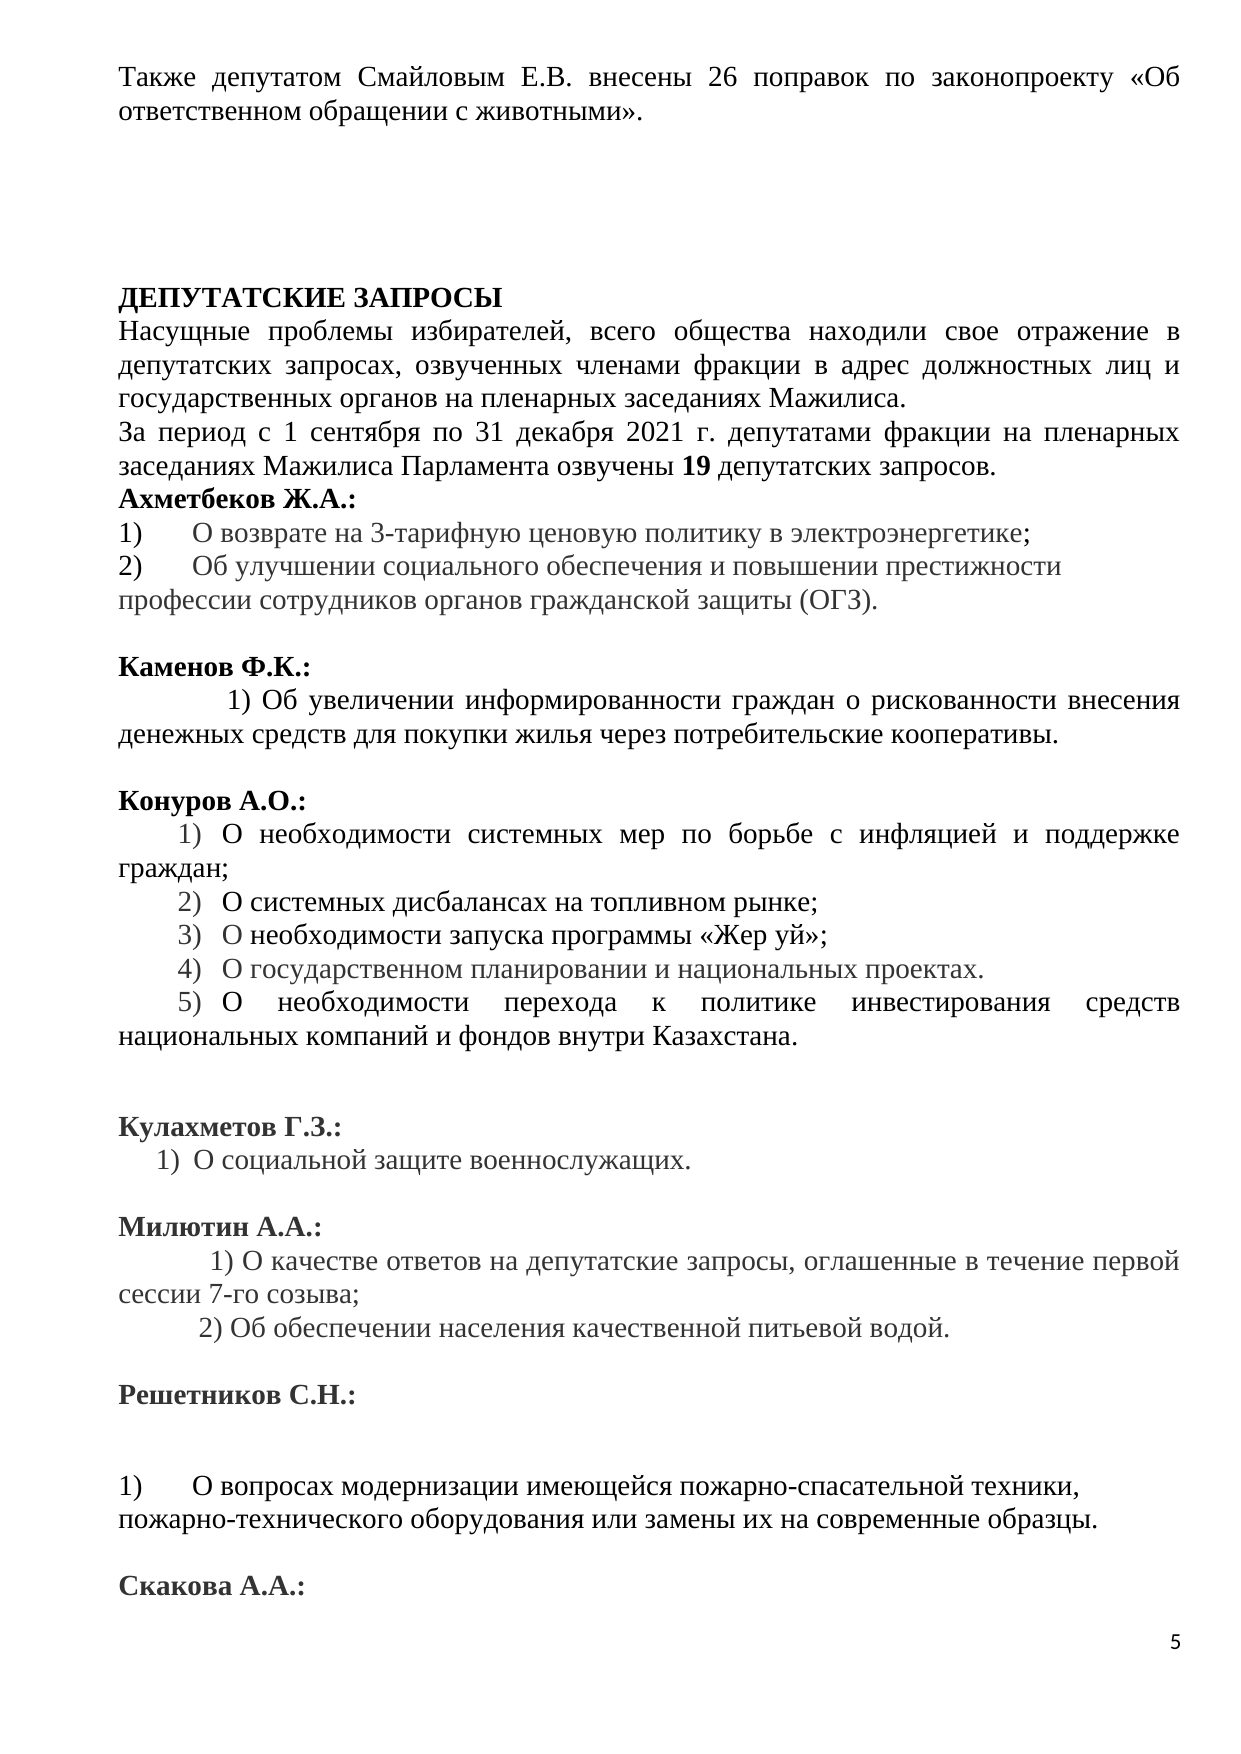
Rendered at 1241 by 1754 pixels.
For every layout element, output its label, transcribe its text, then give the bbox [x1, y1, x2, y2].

text Насущные проблемы избирателей, всего общества находили свое отражение в депутатских запросах, озвученных членами фракции в адрес должностных лиц и государственных органов на пленарных заседаниях Мажилиса. [118, 313, 1181, 414]
text Также депутатом Смайловым Е.В. внесены 26 поправок по законопроекту «Об ответственном обращении с животными». [118, 59, 1181, 178]
list Об улучшении социального обеспечения и повышении престижности [118, 548, 1181, 582]
text 1) О качестве ответов на депутатские запросы, оглашенные в течение первой сессии 7-го созыва; [118, 1243, 1181, 1310]
text Милютин А.А.: [118, 1209, 1181, 1243]
text Кулахметов Г.З.: [118, 1109, 1181, 1142]
text Каменов Ф.К.: [118, 649, 1181, 682]
text Решетников С.Н.: [118, 1371, 1181, 1461]
list О необходимости перехода к политике инвестирования средств национальных компаний и фондов внутри Казахстана. [118, 984, 1181, 1108]
text ДЕПУТАТСКИЕ ЗАПРОСЫ [118, 280, 1181, 313]
list О системных дисбалансах на топливном рынке; [118, 884, 1181, 917]
text Скакова А.А.: [118, 1563, 1181, 1596]
list О социальной защите военнослужащих. [156, 1142, 1181, 1176]
text 2) Об обеспечении населения качественной питьевой водой. [118, 1310, 1181, 1343]
text Ахметбеков Ж.А.: [118, 481, 1181, 515]
list О необходимости запуска программы «Жер уй»; [118, 917, 1181, 951]
list О возврате на 3-тарифную ценовую политику в электроэнергетике; [118, 515, 1181, 548]
text За период с 1 сентября по 31 декабря 2021 г. депутатами фракции на пленарных заседаниях Мажилиса Парламента озвучены 19 депутатских запросов. [118, 414, 1181, 481]
text профессии сотрудников органов гражданской защиты (ОГЗ). [118, 582, 1181, 615]
text пожарно-технического оборудования или замены их на современные образцы. [118, 1496, 1181, 1529]
text Конуров А.О.: [118, 783, 1181, 817]
list О вопросах модернизации имеющейся пожарно-спасательной техники, [118, 1462, 1181, 1496]
text 1) Об увеличении информированности граждан о рискованности внесения денежных средств для покупки жилья через потребительские кооперативы. [118, 682, 1181, 749]
list О государственном планировании и национальных проектах. [118, 951, 1181, 984]
list О необходимости системных мер по борьбе с инфляцией и поддержке граждан; [118, 817, 1181, 884]
